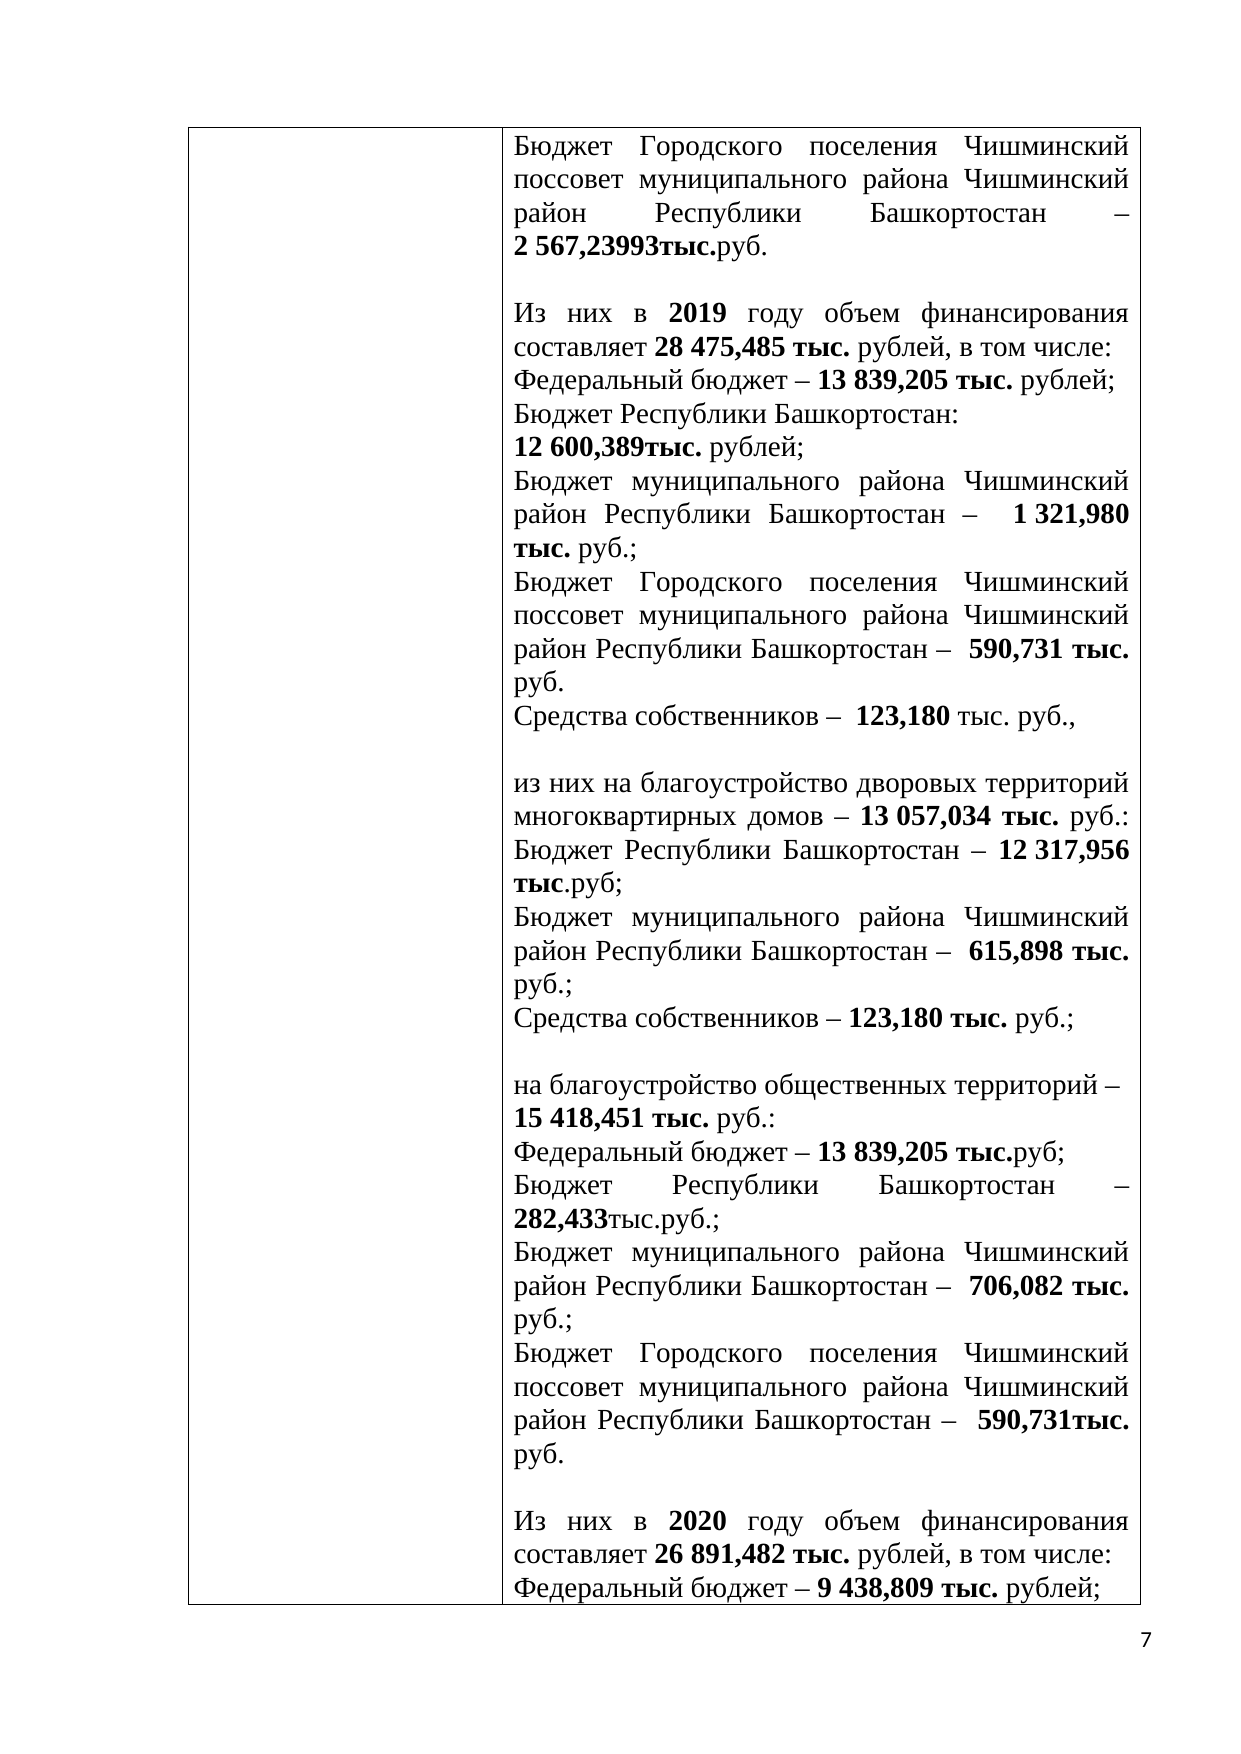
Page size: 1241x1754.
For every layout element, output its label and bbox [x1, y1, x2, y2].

table_cell [189, 128, 502, 1603]
table_cell [503, 128, 1140, 1603]
